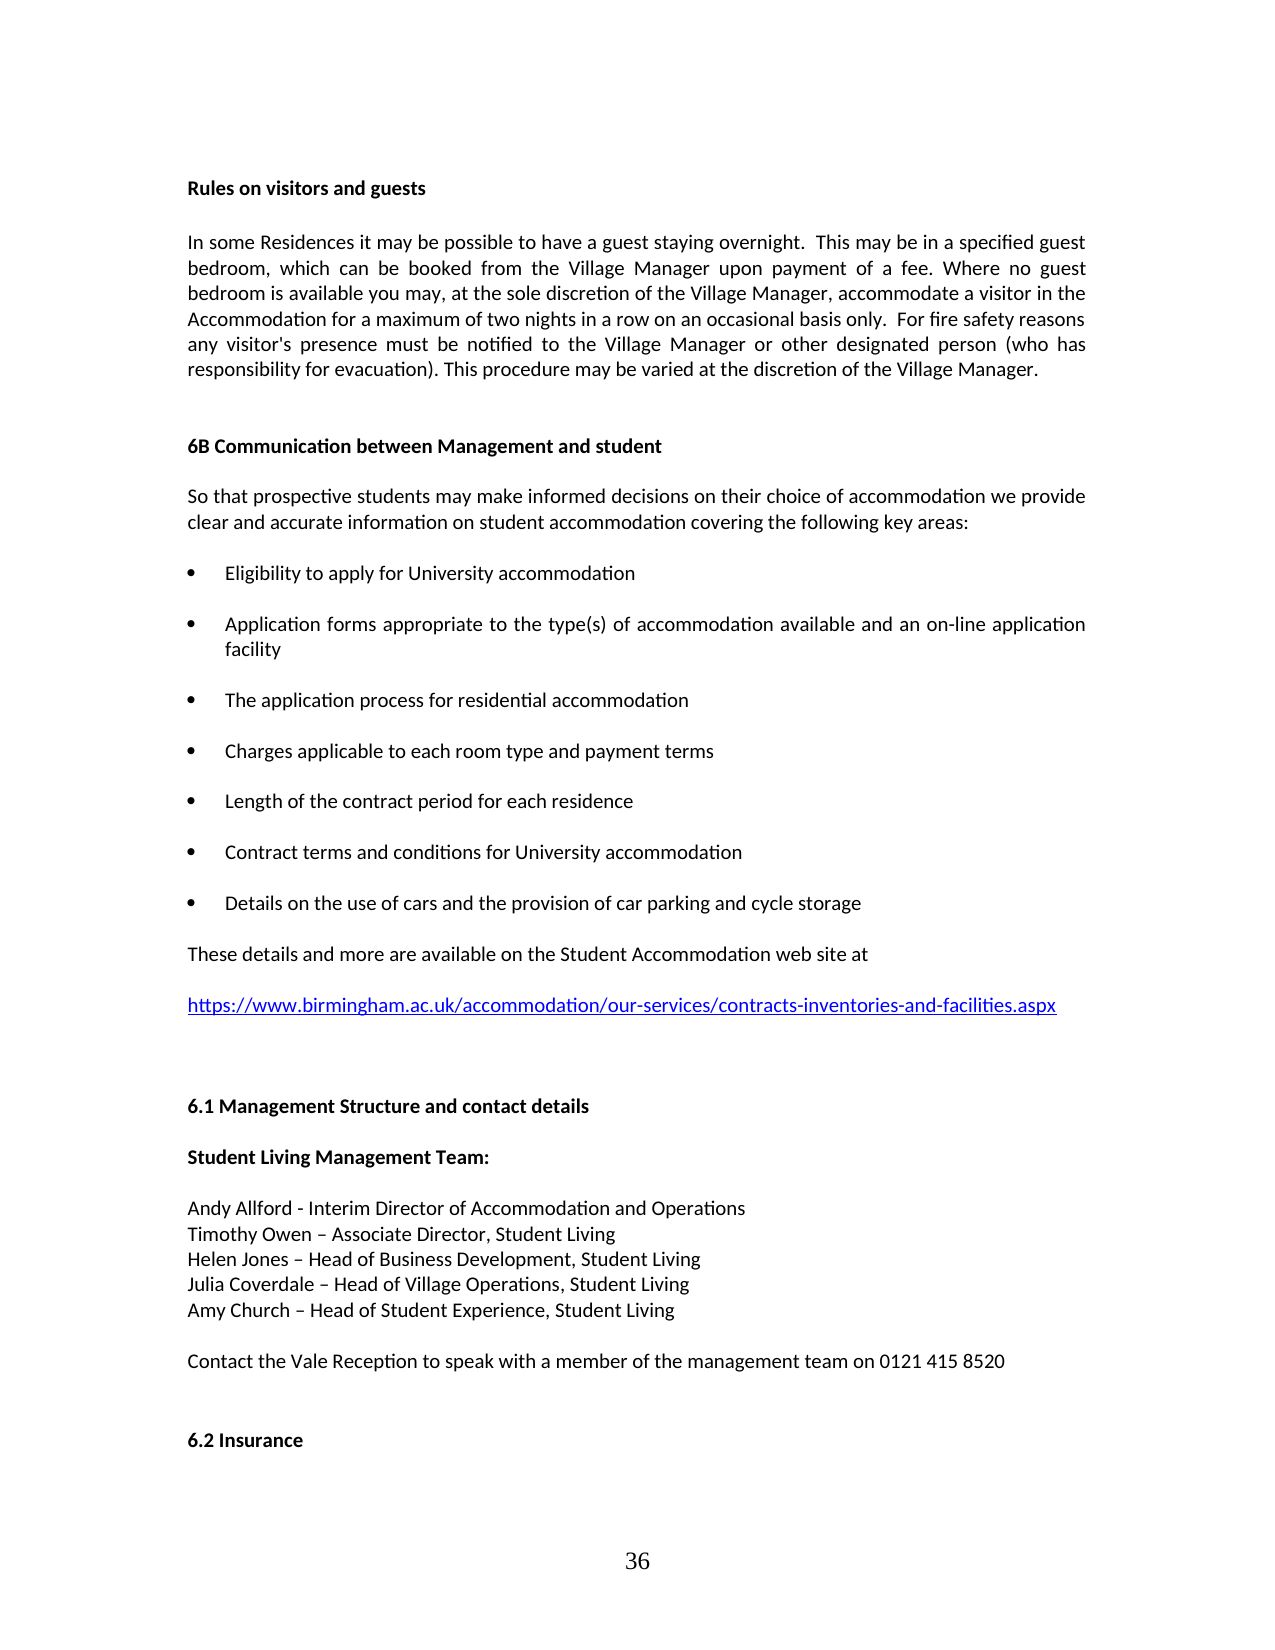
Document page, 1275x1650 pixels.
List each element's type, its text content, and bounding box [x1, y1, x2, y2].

text In some Residences it may be possible to have a guest staying overnight. This may be in a specified guest bedroom, which can be booked from the Village Manager upon payment of a fee. Where no guest bedroom is available you may, at the sole discretion of the Village Manager, accommodate a visitor in the Accommodation for a maximum of two nights in a row on an occasional basis only. For fire safety reasons any visitor's presence must be notified to the Village Manager or other designated person (who has responsibility for evacuation). This procedure may be varied at the discretion of the Village Manager. [187, 229, 1087, 382]
text 6B Communication between Management and student [187, 433, 1087, 458]
list Application forms appropriate to the type(s) of accommodation available and an on-line application facility [187, 611, 1087, 662]
text Helen Jones – Head of Business Development, Student Living [187, 1246, 1087, 1272]
list Eligibility to apply for University accommodation [187, 560, 1087, 585]
text https://www.birmingham.ac.uk/accommodation/our-services/contracts-inventories-and-facilities.aspx [187, 992, 1087, 1017]
text Contact the Vale Reception to speak with a member of the management team on 0121 415 8520 [187, 1348, 1087, 1373]
list The application process for residential accommodation [187, 687, 1087, 712]
text Julia Coverdale – Head of Village Operations, Student Living [187, 1272, 1087, 1297]
text These details and more are available on the Student Accommodation web site at [187, 941, 1087, 967]
text 6.1 Management Structure and contact details [187, 1094, 1087, 1119]
list Charges applicable to each room type and payment terms [187, 738, 1087, 763]
text Timothy Owen – Associate Director, Student Living [187, 1221, 1087, 1246]
text So that prospective students may make informed decisions on their choice of accommodation we provide clear and accurate information on student accommodation covering the following key areas: [187, 484, 1087, 534]
text Amy Church – Head of Student Experience, Student Living [187, 1297, 1087, 1322]
text Student Living Management Team: [187, 1144, 1087, 1170]
text 6.2 Insurance [187, 1427, 1087, 1453]
list Details on the use of cars and the provision of car parking and cycle storage [187, 890, 1087, 916]
text Rules on visitors and guests [187, 175, 1087, 201]
list Contract terms and conditions for University accommodation [187, 839, 1087, 865]
text Andy Allford - Interim Director of Accommodation and Operations [187, 1195, 1087, 1221]
list Length of the contract period for each residence [187, 789, 1087, 814]
